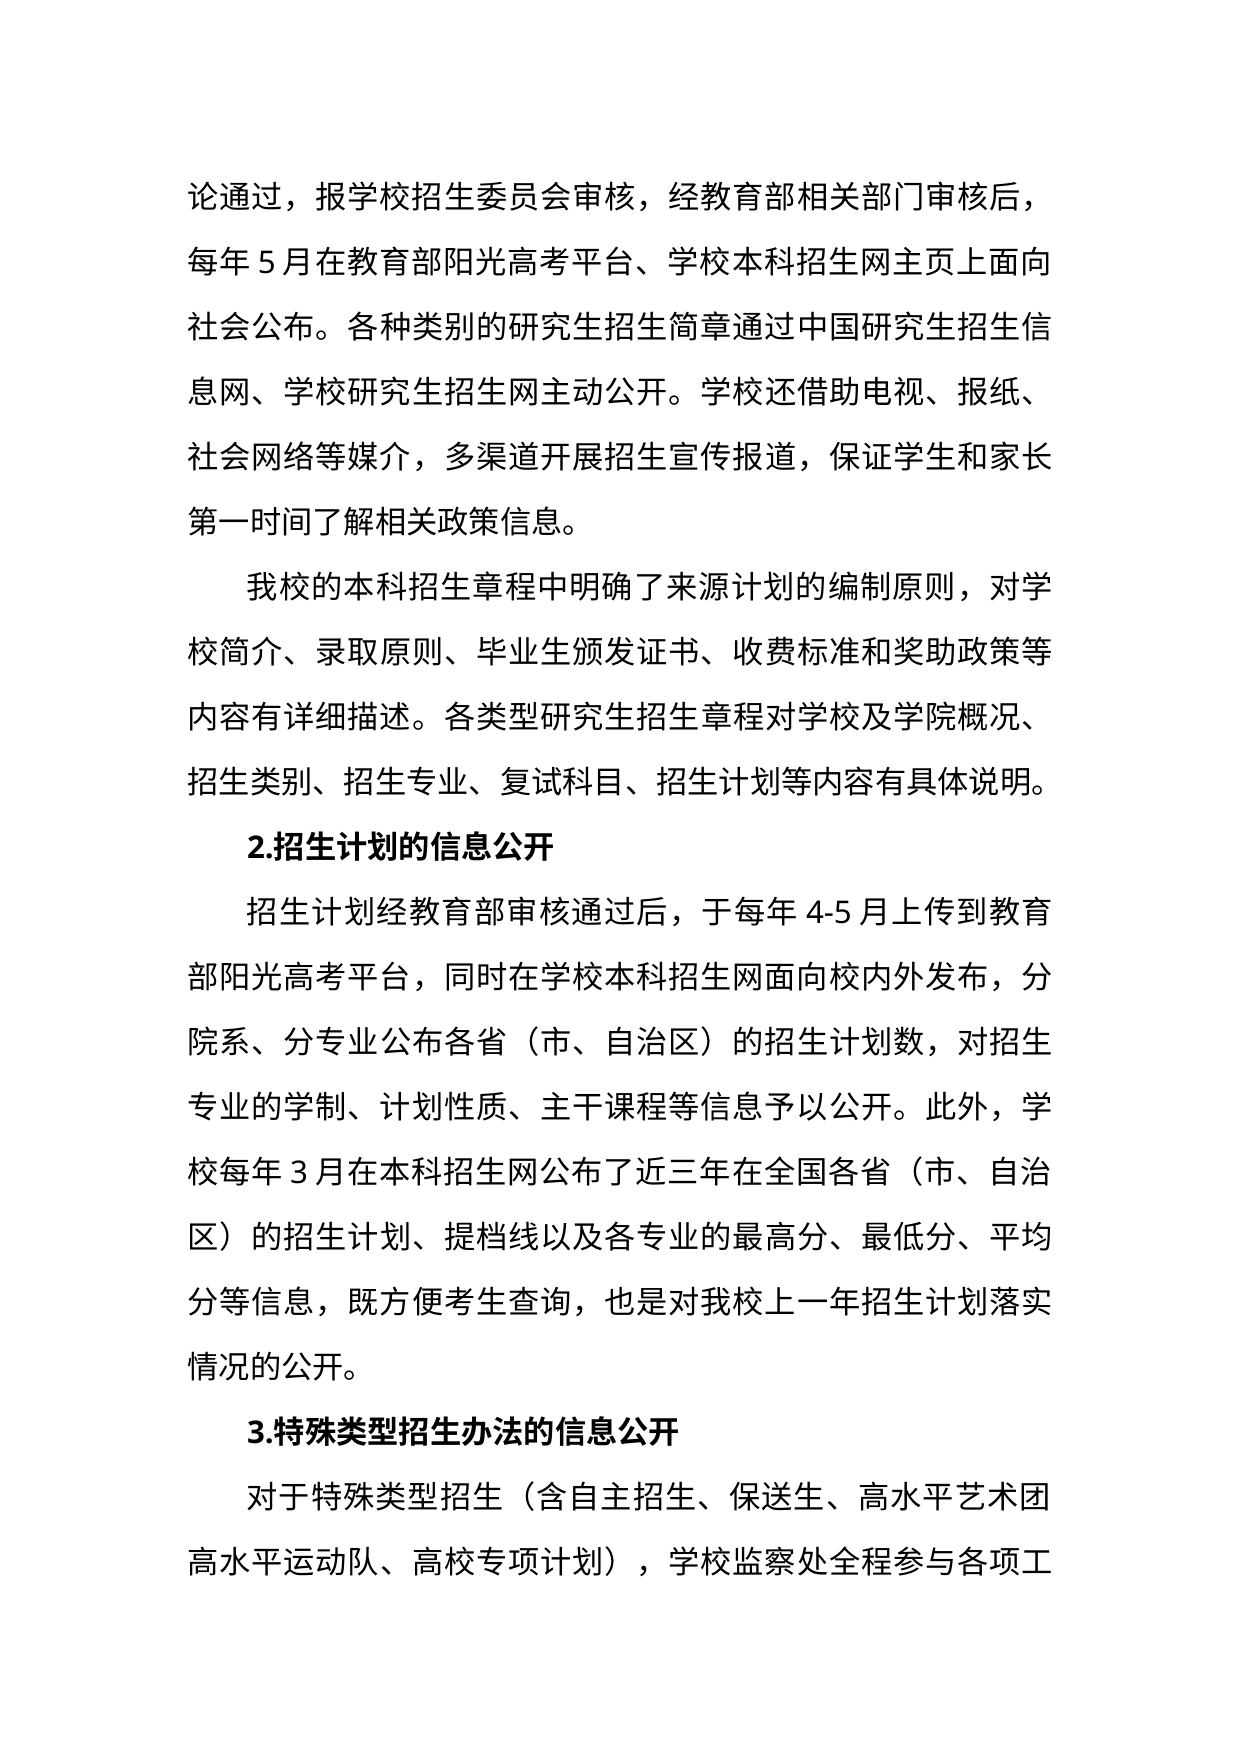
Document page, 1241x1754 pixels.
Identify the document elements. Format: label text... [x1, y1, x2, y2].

text 2.招生计划的信息公开 [187, 812, 1053, 877]
text 3.特殊类型招生办法的信息公开 [187, 1397, 1053, 1462]
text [187, 1462, 1053, 1592]
text 我校的本科招生章程中明确了来源计划的编制原则，对学校简介、录取原则、毕业生颁发证书、收费标准和奖助政策等内容有详细描述。各类型研究生招生章程对学校及学院概况、招生类别、招生专业、复试科目、招生计划等内容有具体说明。 [187, 552, 1053, 812]
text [187, 162, 1053, 552]
text 招生计划经教育部审核通过后，于每年4-5月上传到教育部阳光高考平台，同时在学校本科招生网面向校内外发布，分院系、分专业公布各省（市、自治区）的招生计划数，对招生专业的学制、计划性质、主干课程等信息予以公开。此外，学校每年3月在本科招生网公布了近三年在全国各省（市、自治区）的招生计划、提档线以及各专业的最高分、最低分、平均分等信息，既方便考生查询，也是对我校上一年招生计划落实情况的公开。 [187, 877, 1053, 1397]
